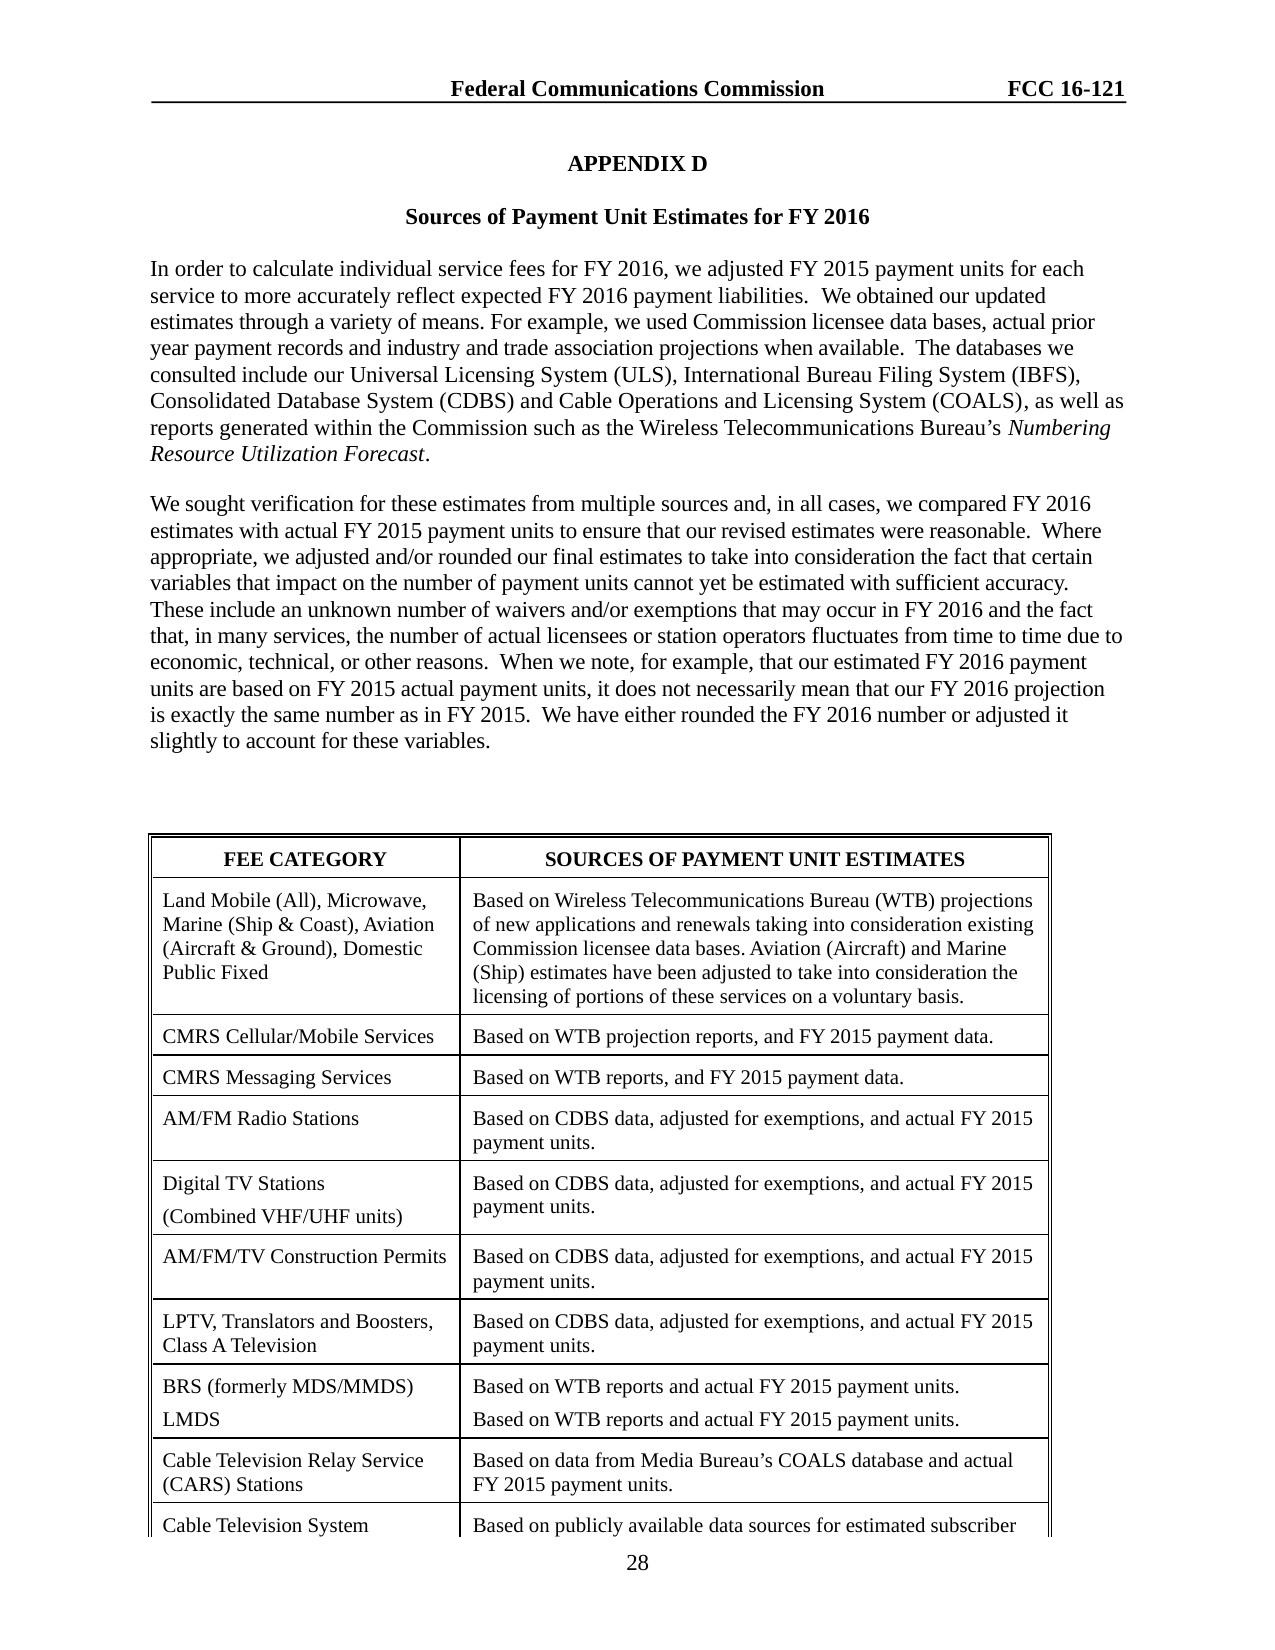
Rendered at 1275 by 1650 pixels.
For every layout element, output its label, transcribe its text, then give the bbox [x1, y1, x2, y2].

table_cell AM/FM Radio Stations [152, 1096, 459, 1159]
table_cell Based on Wireless Telecommunications Bureau (WTB) projections of new applications and renewals taking into consideration existing Commission licensee data bases. Aviation (Aircraft) and Marine (Ship) estimates have been adjusted to take into consideration the licensing of portions of these services on a voluntary basis. [461, 878, 1048, 1013]
table_cell Based on CDBS data, adjusted for exemptions, and actual FY 2015 payment units. [461, 1161, 1048, 1233]
table_header SOURCES OF PAYMENT UNIT ESTIMATES [461, 838, 1048, 877]
text Sources of Payment Unit Estimates for FY 2016 [150, 203, 1125, 229]
table_cell Based on WTB projection reports, and FY 2015 payment data. [461, 1015, 1048, 1054]
table_cell Based on data from Media Bureau’s COALS database and actual FY 2015 payment units. [461, 1439, 1048, 1502]
table_header FEE CATEGORY [152, 838, 459, 877]
text APPENDIX D [150, 150, 1125, 176]
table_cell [461, 1503, 1048, 1537]
text In order to calculate individual service fees for FY 2016, we adjusted FY 2015 payment units for each service to more accurately reflect expected FY 2016 payment liabilities. We obtained our updated estimates through a variety of means. For example, we used Commission licensee data bases, actual prior year payment records and industry and trade association projections when available. The databases we consulted include our Universal Licensing System (ULS), International Bureau Filing System (IBFS), Consolidated Database System (CDBS) and Cable Operations and Licensing System (COALS), as well as reports generated within the Commission such as the Wireless Telecommunications Bureau’s Numbering Resource Utilization Forecast. [150, 255, 1125, 466]
table_cell BRS (formerly MDS/MMDS) LMDS [152, 1364, 459, 1437]
table_cell LPTV, Translators and Boosters, Class A Television [152, 1299, 459, 1363]
table_cell AM/FM/TV Construction Permits [152, 1235, 459, 1298]
table_cell Based on WTB reports, and FY 2015 payment data. [461, 1056, 1048, 1095]
table_cell CMRS Messaging Services [152, 1055, 459, 1095]
table_cell Land Mobile (All), Microwave, Marine (Ship & Coast), Aviation (Aircraft & Ground), Domestic Public Fixed [152, 878, 459, 1013]
table_cell Based on WTB reports and actual FY 2015 payment units. Based on WTB reports and actual FY 2015 payment units. [461, 1365, 1048, 1437]
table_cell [152, 1503, 459, 1537]
text We sought verification for these estimates from multiple sources and, in all cases, we compared FY 2016 estimates with actual FY 2015 payment units to ensure that our revised estimates were reasonable. Where appropriate, we adjusted and/or rounded our final estimates to take into consideration the fact that certain variables that impact on the number of payment units cannot yet be estimated with sufficient accuracy. These include an unknown number of waivers and/or exemptions that may occur in FY 2016 and the fact that, in many services, the number of actual licensees or station operators fluctuates from time to time due to economic, technical, or other reasons. When we note, for example, that our estimated FY 2016 payment units are based on FY 2015 actual payment units, it does not necessarily mean that our FY 2016 projection is exactly the same number as in FY 2015. We have either rounded the FY 2016 number or adjusted it slightly to account for these variables. [150, 490, 1125, 754]
table_cell Based on CDBS data, adjusted for exemptions, and actual FY 2015 payment units. [461, 1096, 1048, 1159]
table_cell CMRS Cellular/Mobile Services [152, 1015, 459, 1054]
table_cell Based on CDBS data, adjusted for exemptions, and actual FY 2015 payment units. [461, 1235, 1048, 1298]
table_cell Cable Television Relay Service (CARS) Stations [152, 1438, 459, 1502]
table_cell Based on CDBS data, adjusted for exemptions, and actual FY 2015 payment units. [461, 1300, 1048, 1363]
table_cell Digital TV Stations (Combined VHF/UHF units) [152, 1161, 459, 1233]
